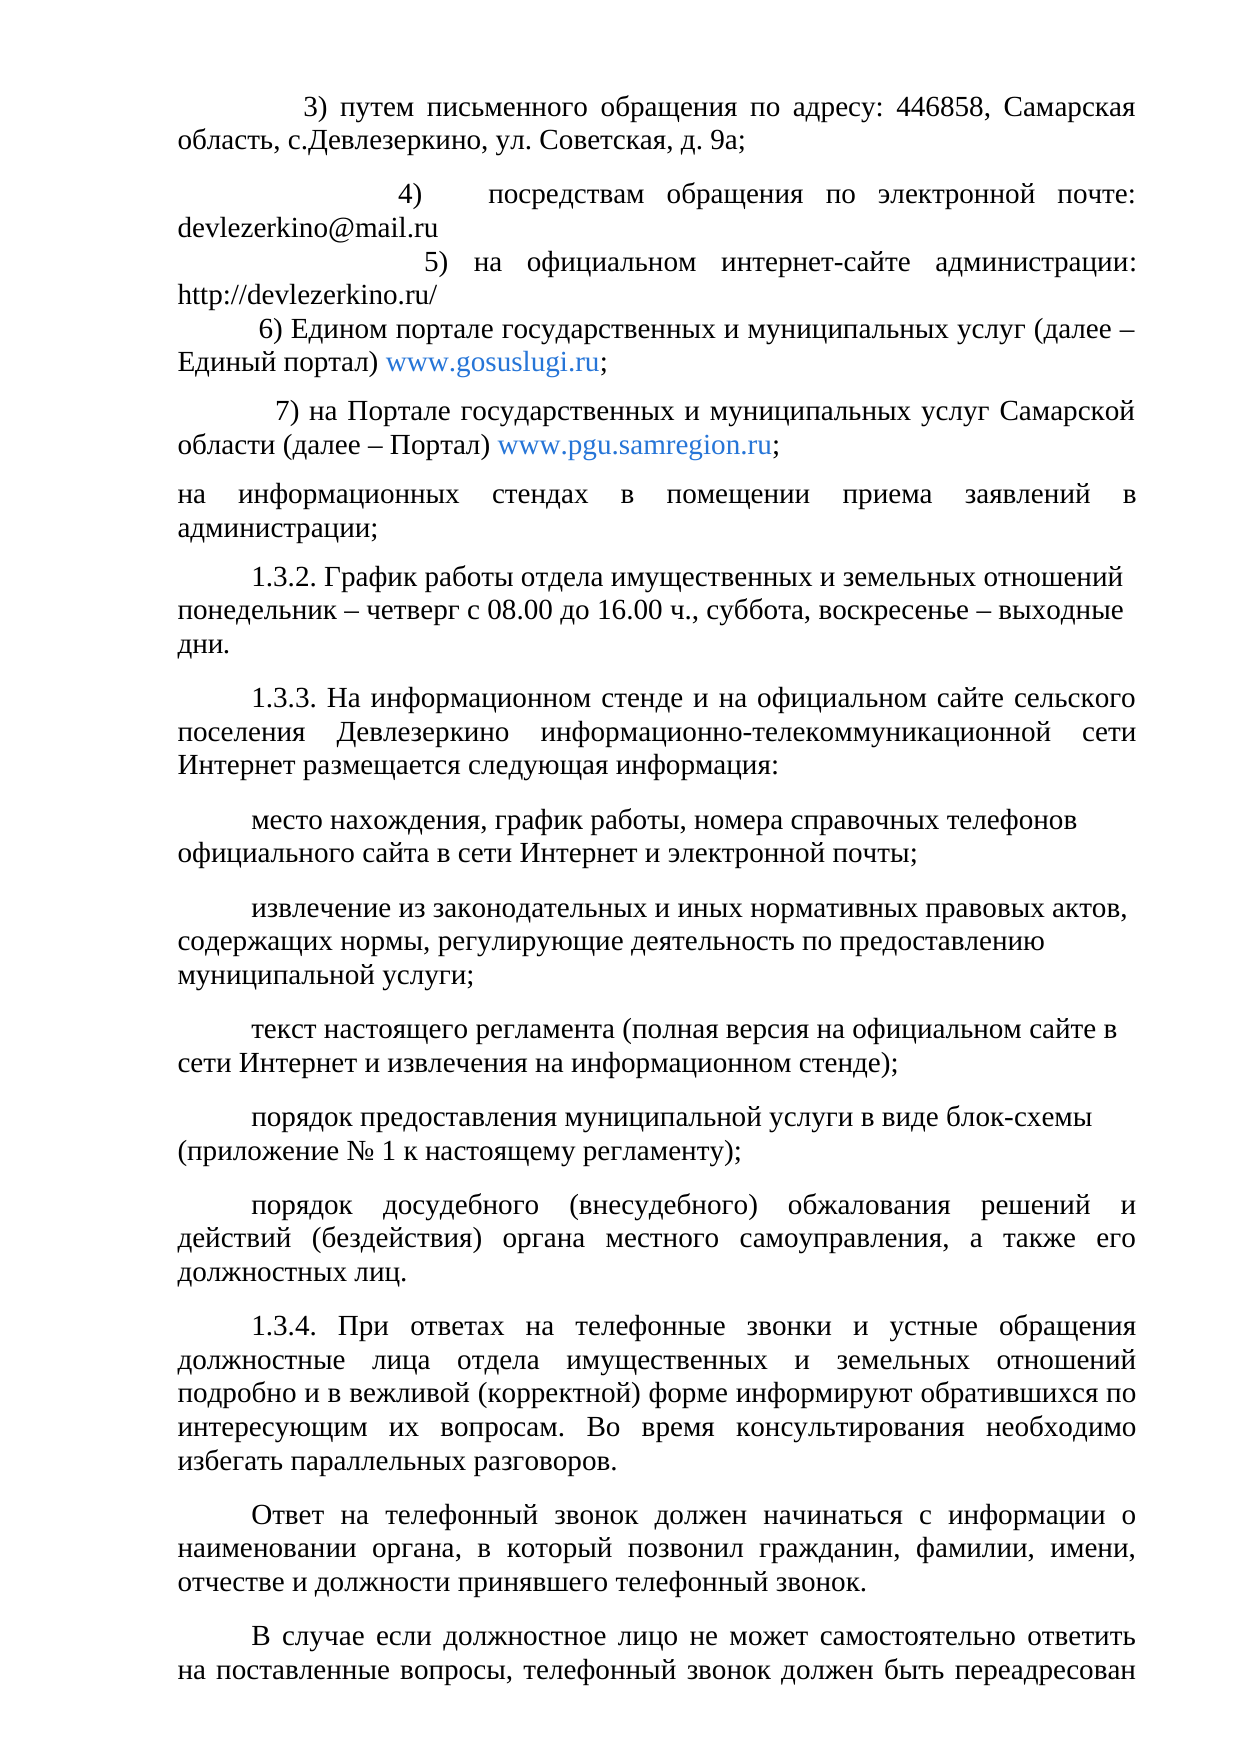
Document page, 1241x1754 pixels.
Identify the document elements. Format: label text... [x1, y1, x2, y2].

text на информационных стендах в помещении приема заявлений в администрации; [177, 476, 1137, 543]
text порядок досудебного (внесудебного) обжалования решений и действий (бездействия) органа местного самоуправления, а также его должностных лиц. [177, 1187, 1137, 1288]
text текст настоящего регламента (полная версия на официальном сайте в сети Интернет и извлечения на информационном стенде); [177, 1011, 1137, 1078]
text 1.3.4. При ответах на телефонные звонки и устные обращения должностные лица отдела имущественных и земельных отношений подробно и в вежливой (корректной) форме информируют обратившихся по интересующим их вопросам. Во время консультирования необходимо избегать параллельных разговоров. [177, 1308, 1137, 1476]
text место нахождения, график работы, номера справочных телефонов официального сайта в сети Интернет и электронной почты; [177, 802, 1137, 869]
text 5) на официальном интернет-сайте администрации: http://devlezerkino.ru/ [177, 244, 1137, 311]
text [177, 1618, 1137, 1686]
text 7) на Портале государственных и муниципальных услуг Самарской области (далее – Портал) www.pgu.samregion.ru; [177, 393, 1137, 461]
text 6) Едином портале государственных и муниципальных услуг (далее – Единый портал) www.gosuslugi.ru; [177, 311, 1137, 378]
text 1.3.2. График работы отдела имущественных и земельных отношений понедельник – четверг с 08.00 до 16.00 ч., суббота, воскресенье – выходные дни. [177, 559, 1137, 659]
text извлечение из законодательных и иных нормативных правовых актов, содержащих нормы, регулирующие деятельность по предоставлению муниципальной услуги; [177, 890, 1137, 990]
text Ответ на телефонный звонок должен начинаться с информации о наименовании органа, в который позвонил гражданин, фамилии, имени, отчестве и должности принявшего телефонный звонок. [177, 1497, 1137, 1598]
text 4) посредствам обращения по электронной почте: devlezerkino@mail.ru [177, 177, 1137, 244]
text порядок предоставления муниципальной услуги в виде блок-схемы (приложение № 1 к настоящему регламенту); [177, 1099, 1137, 1166]
text 3) путем письменного обращения по адресу: 446858, Самарская область, с.Девлезеркино, ул. Советская, д. 9а; [177, 89, 1137, 156]
text 1.3.3. На информационном стенде и на официальном сайте сельского поселения Девлезеркино информационно-телекоммуникационной сети Интернет размещается следующая информация: [177, 680, 1137, 781]
